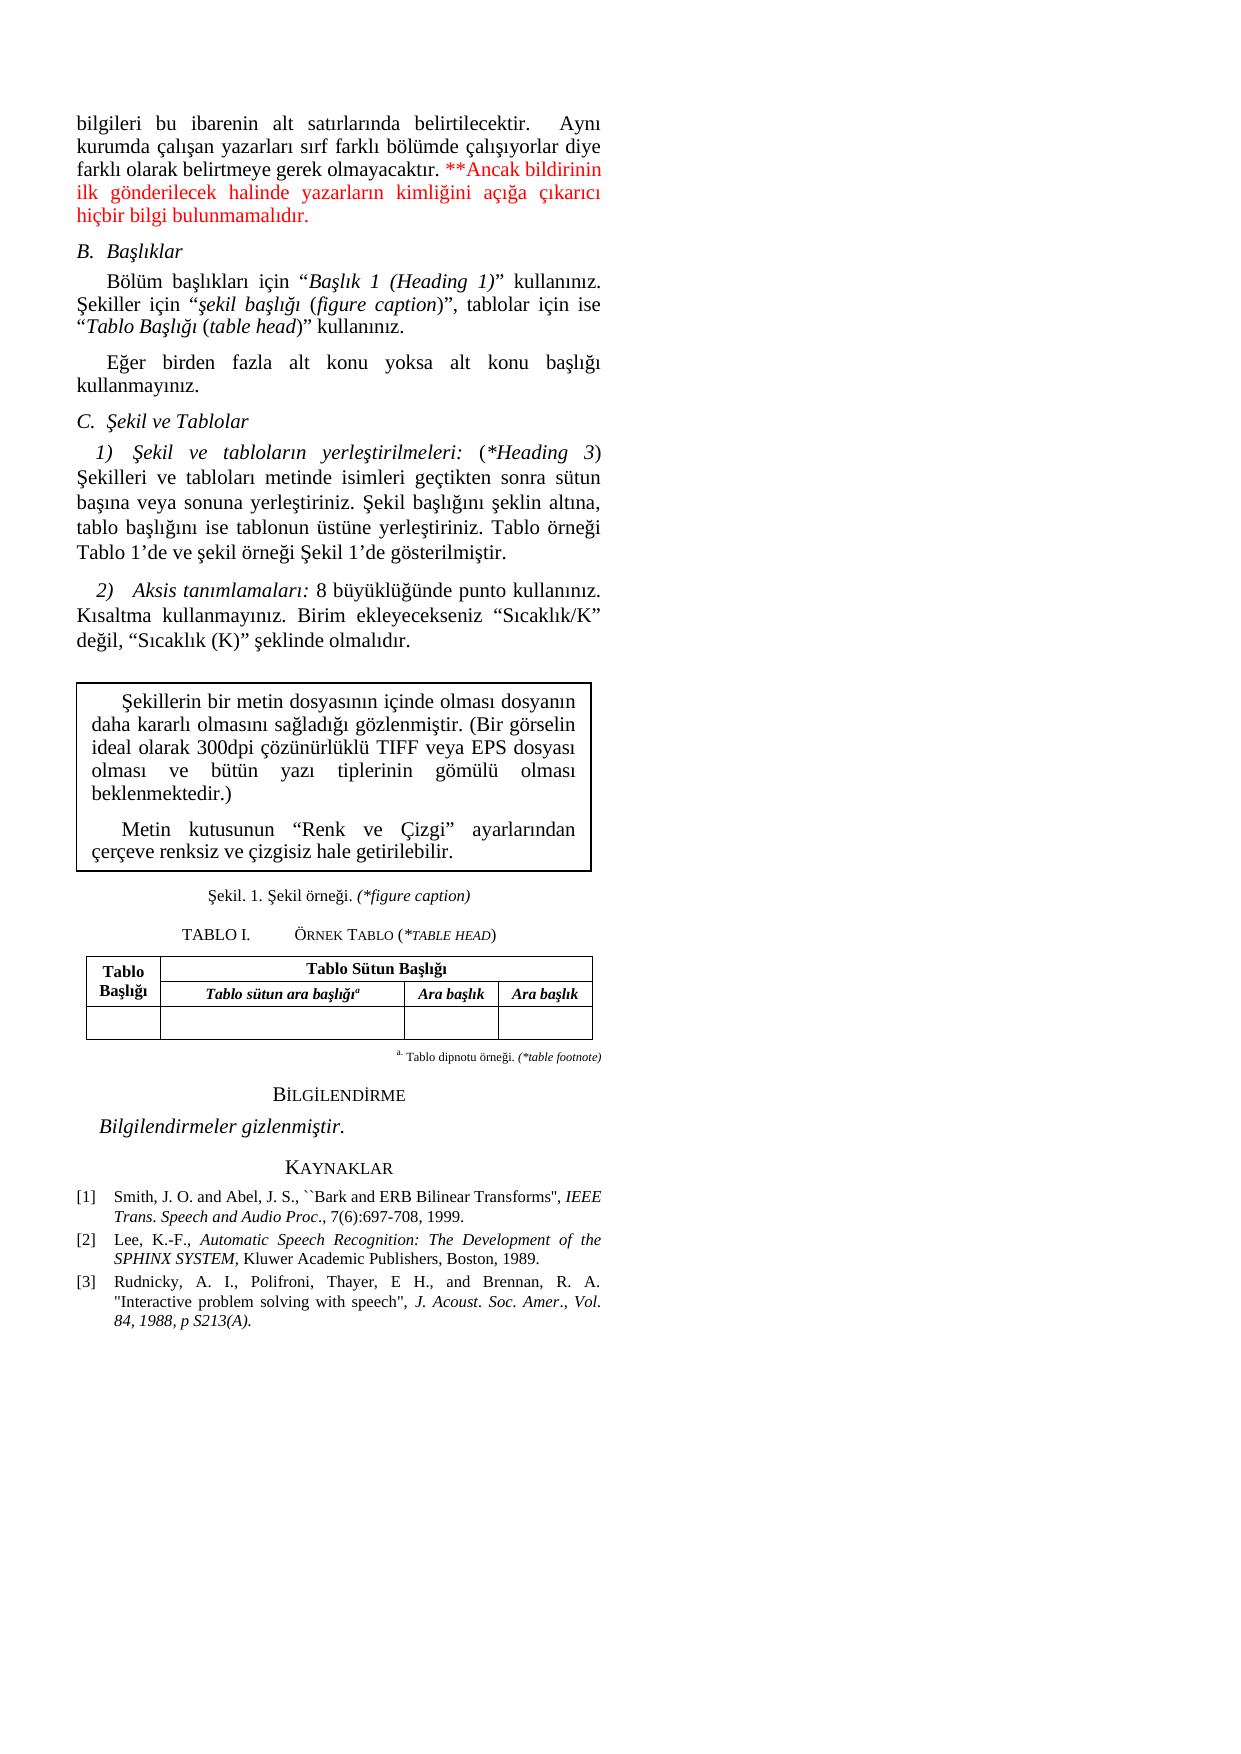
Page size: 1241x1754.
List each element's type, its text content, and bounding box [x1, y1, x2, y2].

table_cell Ara başlık [499, 982, 592, 1006]
subtitle Aksis tanımlamaları: 8 büyüklüğünde punto kullanınız. Kısaltma kullanmayınız. Birim ekleyecekseniz “Sıcaklık/K” değil, “Sıcaklık (K)” şeklinde olmalıdır. [76, 577, 601, 652]
table_header Tablo Sütun Başlığı [161, 957, 592, 981]
table_cell [405, 1007, 498, 1039]
text Örnek Tablo (*table head) [76, 926, 601, 943]
text Eğer birden fazla alt konu yoksa alt konu başlığı kullanmayınız. [76, 351, 601, 397]
text Şekil örneği. (*figure caption) [76, 664, 601, 905]
subtitle Bilgilendirme [76, 1082, 601, 1106]
list Smith, J. O. and Abel, J. S., ``Bark and ERB Bilinear Transforms'', IEEE Trans. Speech and Audio Proc., 7(6):697-708, 1999. [76, 1187, 601, 1226]
table_cell Ara başlık [405, 982, 498, 1006]
list Rudnicky, A. I., Polifroni, Thayer, E H., and Brennan, R. A. "Interactive problem solving with speech", J. Acoust. Soc. Amer., Vol. 84, 1988, p S213(A). [76, 1272, 601, 1330]
subtitle Şekil ve tabloların yerleştirilmeleri: (*Heading 3) Şekilleri ve tabloları metinde isimleri geçtikten sonra sütun başına veya sonuna yerleştiriniz. Şekil başlığını şeklin altına, tablo başlığını ise tablonun üstüne yerleştiriniz. Tablo örneği Tablo 1’de ve şekil örneği Şekil 1’de gösterilmiştir. [76, 439, 601, 564]
subtitle Başlıklar [76, 239, 601, 263]
table_cell [161, 1007, 404, 1039]
table_header Tablo Başlığı [87, 957, 160, 1006]
table_cell Tablo sütun ara başlığıa [161, 982, 404, 1006]
table_cell [499, 1007, 592, 1039]
list Lee, K.-F., Automatic Speech Recognition: The Development of the SPHINX SYSTEM, Kluwer Academic Publishers, Boston, 1989. [76, 1230, 601, 1268]
text Tablo dipnotu örneği. (*table footnote) [76, 1046, 601, 1065]
text Bölüm başlıkları için “Başlık 1 (Heading 1)” kullanınız. Şekiller için “şekil başlığı (figure caption)”, tablolar için ise “Tablo Başlığı (table head)” kullanınız. [76, 270, 601, 338]
subtitle Şekil ve Tablolar [76, 409, 601, 433]
text Bilgilendirmeler gizlenmiştir. [76, 1114, 601, 1138]
table_cell [87, 1007, 160, 1039]
subtitle Kaynaklar [76, 1155, 601, 1179]
